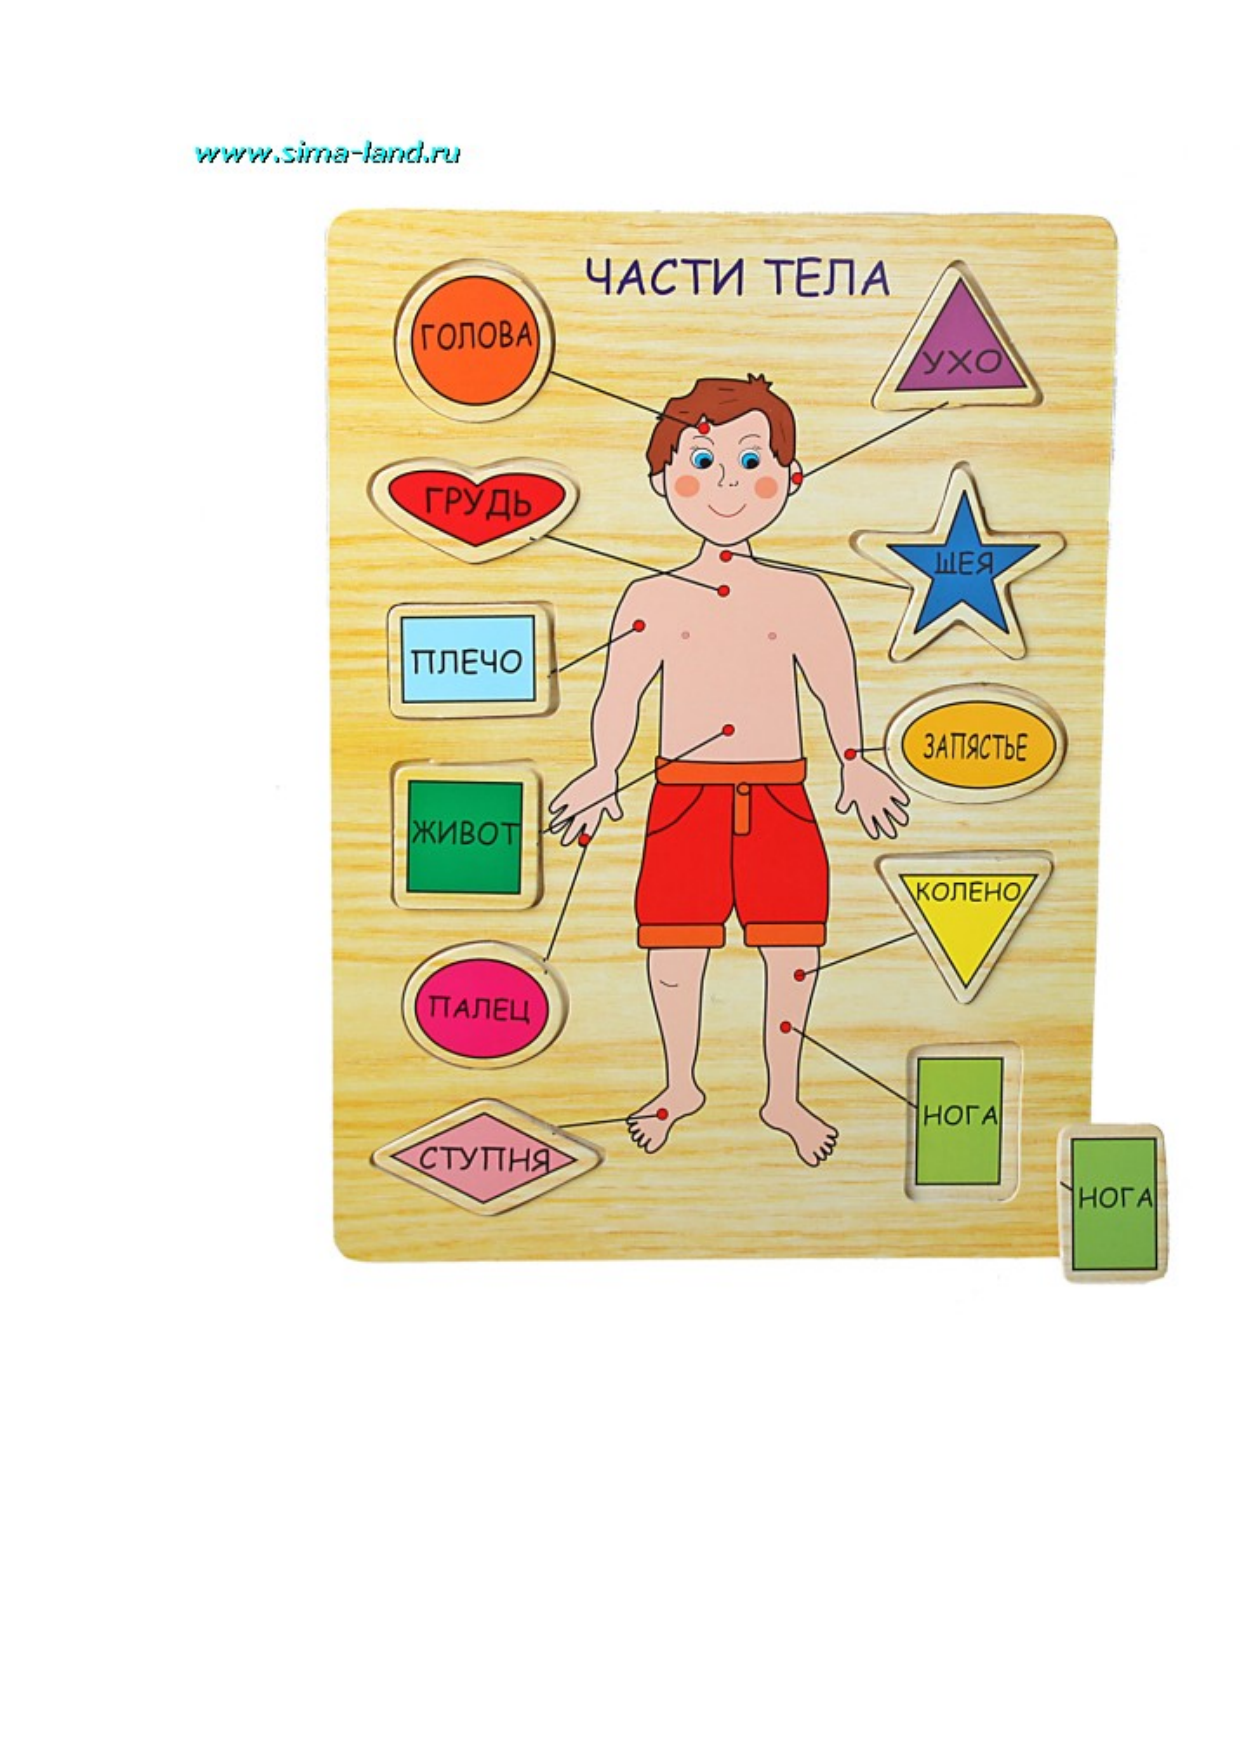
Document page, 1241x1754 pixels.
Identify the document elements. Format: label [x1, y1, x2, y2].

picture [177, 118, 1241, 1335]
